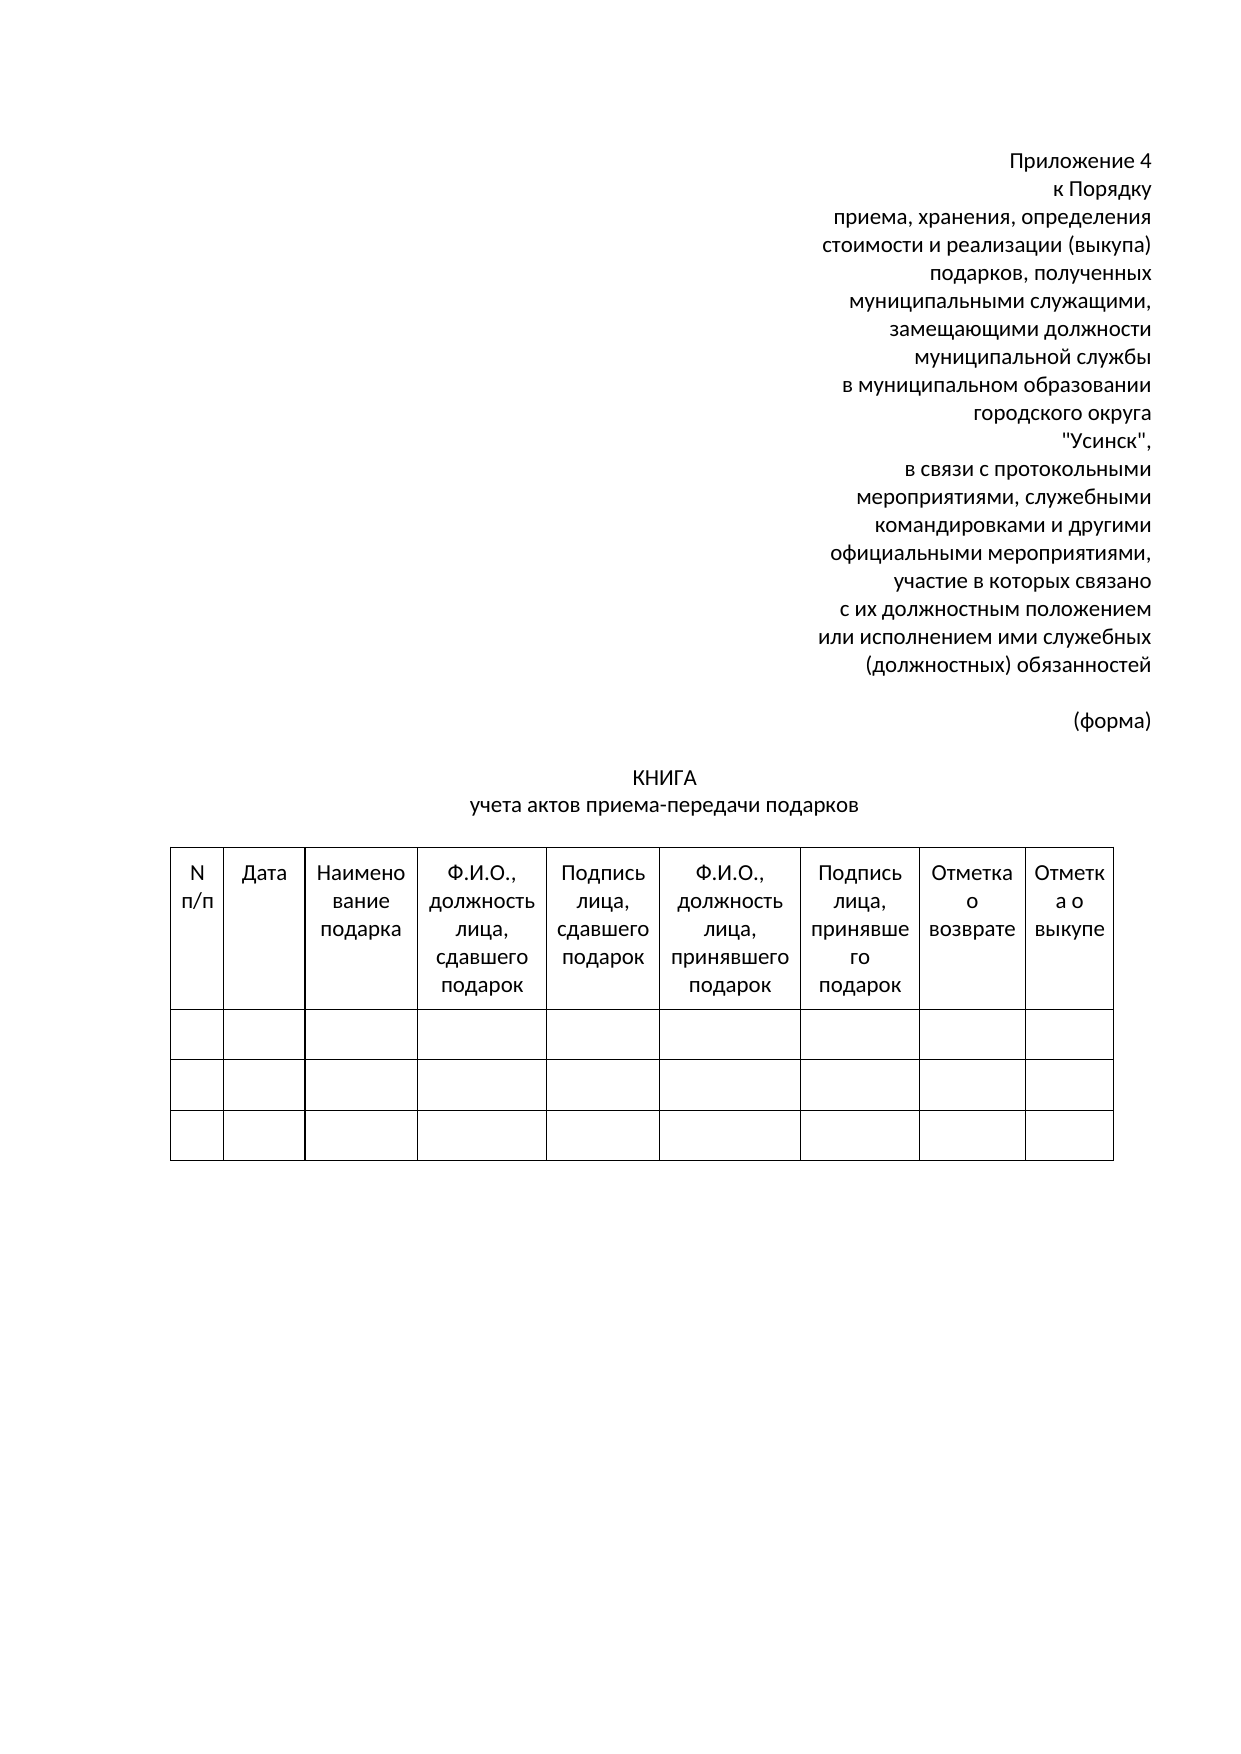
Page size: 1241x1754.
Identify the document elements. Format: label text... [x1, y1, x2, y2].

table_cell [171, 1060, 223, 1110]
table_cell [547, 1060, 659, 1110]
text муниципальной службы [177, 342, 1152, 370]
text Приложение 4 [177, 146, 1152, 174]
text городского округа [177, 398, 1152, 426]
table_cell [1026, 1010, 1113, 1059]
table_cell [547, 1111, 659, 1160]
text приема, хранения, определения [177, 202, 1152, 230]
table_cell [920, 1060, 1025, 1110]
table_cell [547, 1010, 659, 1059]
text стоимости и реализации (выкупа) [177, 230, 1152, 258]
text КНИГА [177, 763, 1152, 791]
text (должностных) обязанностей [177, 651, 1152, 678]
table_header Подпись лица, принявшего подарок [801, 848, 919, 1009]
text к Порядку [177, 174, 1152, 202]
table_cell [801, 1010, 919, 1059]
text командировками и другими [177, 510, 1152, 538]
text замещающими должности [177, 314, 1152, 342]
text учета актов приема-передачи подарков [177, 791, 1152, 819]
text или исполнением ими служебных [177, 622, 1152, 651]
table_cell [920, 1010, 1025, 1059]
text в муниципальном образовании [177, 370, 1152, 398]
table_cell [418, 1111, 546, 1160]
table_cell [801, 1111, 919, 1160]
table_header Дата [224, 848, 304, 1009]
table_cell [1026, 1111, 1113, 1160]
table_header N п/п [171, 848, 223, 1009]
text муниципальными служащими, [177, 286, 1152, 314]
table_cell [418, 1060, 546, 1110]
text с их должностным положением [177, 594, 1152, 622]
table_header Наименование подарка [306, 848, 417, 1009]
table_header Подпись лица, сдавшего подарок [547, 848, 659, 1009]
table_cell [306, 1010, 417, 1059]
table_cell [171, 1010, 223, 1059]
text подарков, полученных [177, 258, 1152, 286]
table_cell [660, 1010, 800, 1059]
text в связи с протокольными [177, 454, 1152, 482]
text мероприятиями, служебными [177, 482, 1152, 510]
table_header Ф.И.О., должность лица, сдавшего подарок [418, 848, 546, 1009]
table_header Отметка о возврате [920, 848, 1025, 1009]
text (форма) [177, 707, 1152, 734]
table_cell [224, 1111, 304, 1160]
table_cell [171, 1111, 223, 1160]
table_cell [224, 1010, 304, 1059]
table_cell [306, 1111, 417, 1160]
text официальными мероприятиями, [177, 538, 1152, 566]
table_cell [660, 1111, 800, 1160]
table_cell [224, 1060, 304, 1110]
table_cell [660, 1060, 800, 1110]
table_cell [920, 1111, 1025, 1160]
table_cell [1026, 1060, 1113, 1110]
text "Усинск", [177, 426, 1152, 454]
table_header Ф.И.О., должность лица, принявшего подарок [660, 848, 800, 1009]
table_cell [801, 1060, 919, 1110]
table_header Отметка о выкупе [1026, 848, 1113, 1009]
table_cell [306, 1060, 417, 1110]
text участие в которых связано [177, 566, 1152, 594]
table_cell [418, 1010, 546, 1059]
